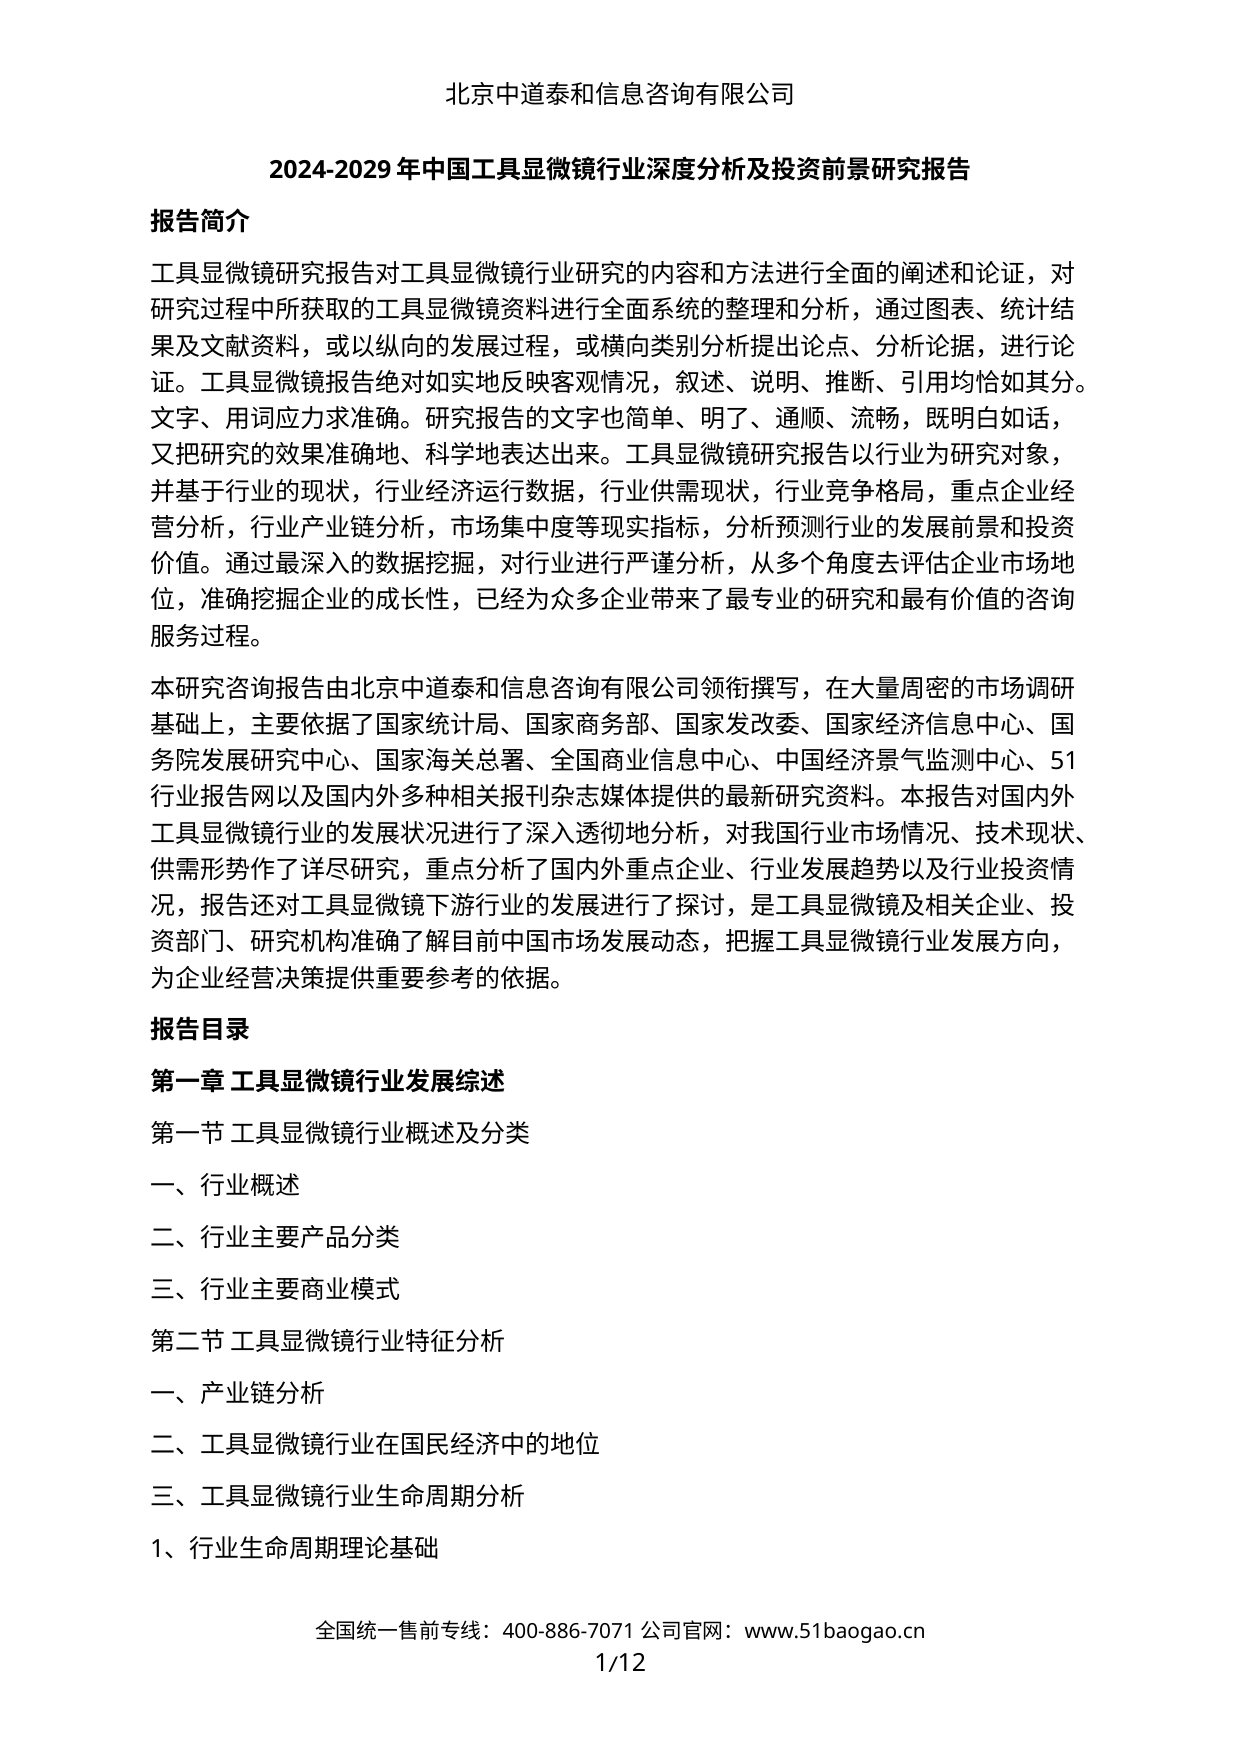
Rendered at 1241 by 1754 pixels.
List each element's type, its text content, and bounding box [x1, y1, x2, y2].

text 一、行业概述 [150, 1166, 1090, 1202]
text 二、行业主要产品分类 [150, 1217, 1090, 1254]
text 第一节 工具显微镜行业概述及分类 [150, 1114, 1090, 1150]
text 第一章 工具显微镜行业发展综述 [150, 1062, 1090, 1098]
text 本研究咨询报告由北京中道泰和信息咨询有限公司领衔撰写，在大量周密的市场调研基础上，主要依据了国家统计局、国家商务部、国家发改委、国家经济信息中心、国务院发展研究中心、国家海关总署、全国商业信息中心、中国经济景气监测中心、51行业报告网以及国内外多种相关报刊杂志媒体提供的最新研究资料。本报告对国内外工具显微镜行业的发展状况进行了深入透彻地分析，对我国行业市场情况、技术现状、供需形势作了详尽研究，重点分析了国内外重点企业、行业发展趋势以及行业投资情况，报告还对工具显微镜下游行业的发展进行了探讨，是工具显微镜及相关企业、投资部门、研究机构准确了解目前中国市场发展动态，把握工具显微镜行业发展方向，为企业经营决策提供重要参考的依据。 [150, 668, 1090, 994]
text 报告简介 [150, 202, 1090, 238]
text 第二节 工具显微镜行业特征分析 [150, 1321, 1090, 1357]
text 三、行业主要商业模式 [150, 1269, 1090, 1306]
text 1、行业生命周期理论基础 [150, 1529, 1090, 1565]
text 报告目录 [150, 1010, 1090, 1046]
text 三、工具显微镜行业生命周期分析 [150, 1477, 1090, 1513]
text 2024-2029年中国工具显微镜行业深度分析及投资前景研究报告 [150, 150, 1090, 186]
text 一、产业链分析 [150, 1373, 1090, 1409]
text 工具显微镜研究报告对工具显微镜行业研究的内容和方法进行全面的阐述和论证，对研究过程中所获取的工具显微镜资料进行全面系统的整理和分析，通过图表、统计结果及文献资料，或以纵向的发展过程，或横向类别分析提出论点、分析论据，进行论证。工具显微镜报告绝对如实地反映客观情况，叙述、说明、推断、引用均恰如其分。文字、用词应力求准确。研究报告的文字也简单、明了、通顺、流畅，既明白如话，又把研究的效果准确地、科学地表达出来。工具显微镜研究报告以行业为研究对象，并基于行业的现状，行业经济运行数据，行业供需现状，行业竞争格局，重点企业经营分析，行业产业链分析，市场集中度等现实指标，分析预测行业的发展前景和投资价值。通过最深入的数据挖掘，对行业进行严谨分析，从多个角度去评估企业市场地位，准确挖掘企业的成长性，已经为众多企业带来了最专业的研究和最有价值的咨询服务过程。 [150, 254, 1090, 652]
text 二、工具显微镜行业在国民经济中的地位 [150, 1425, 1090, 1461]
